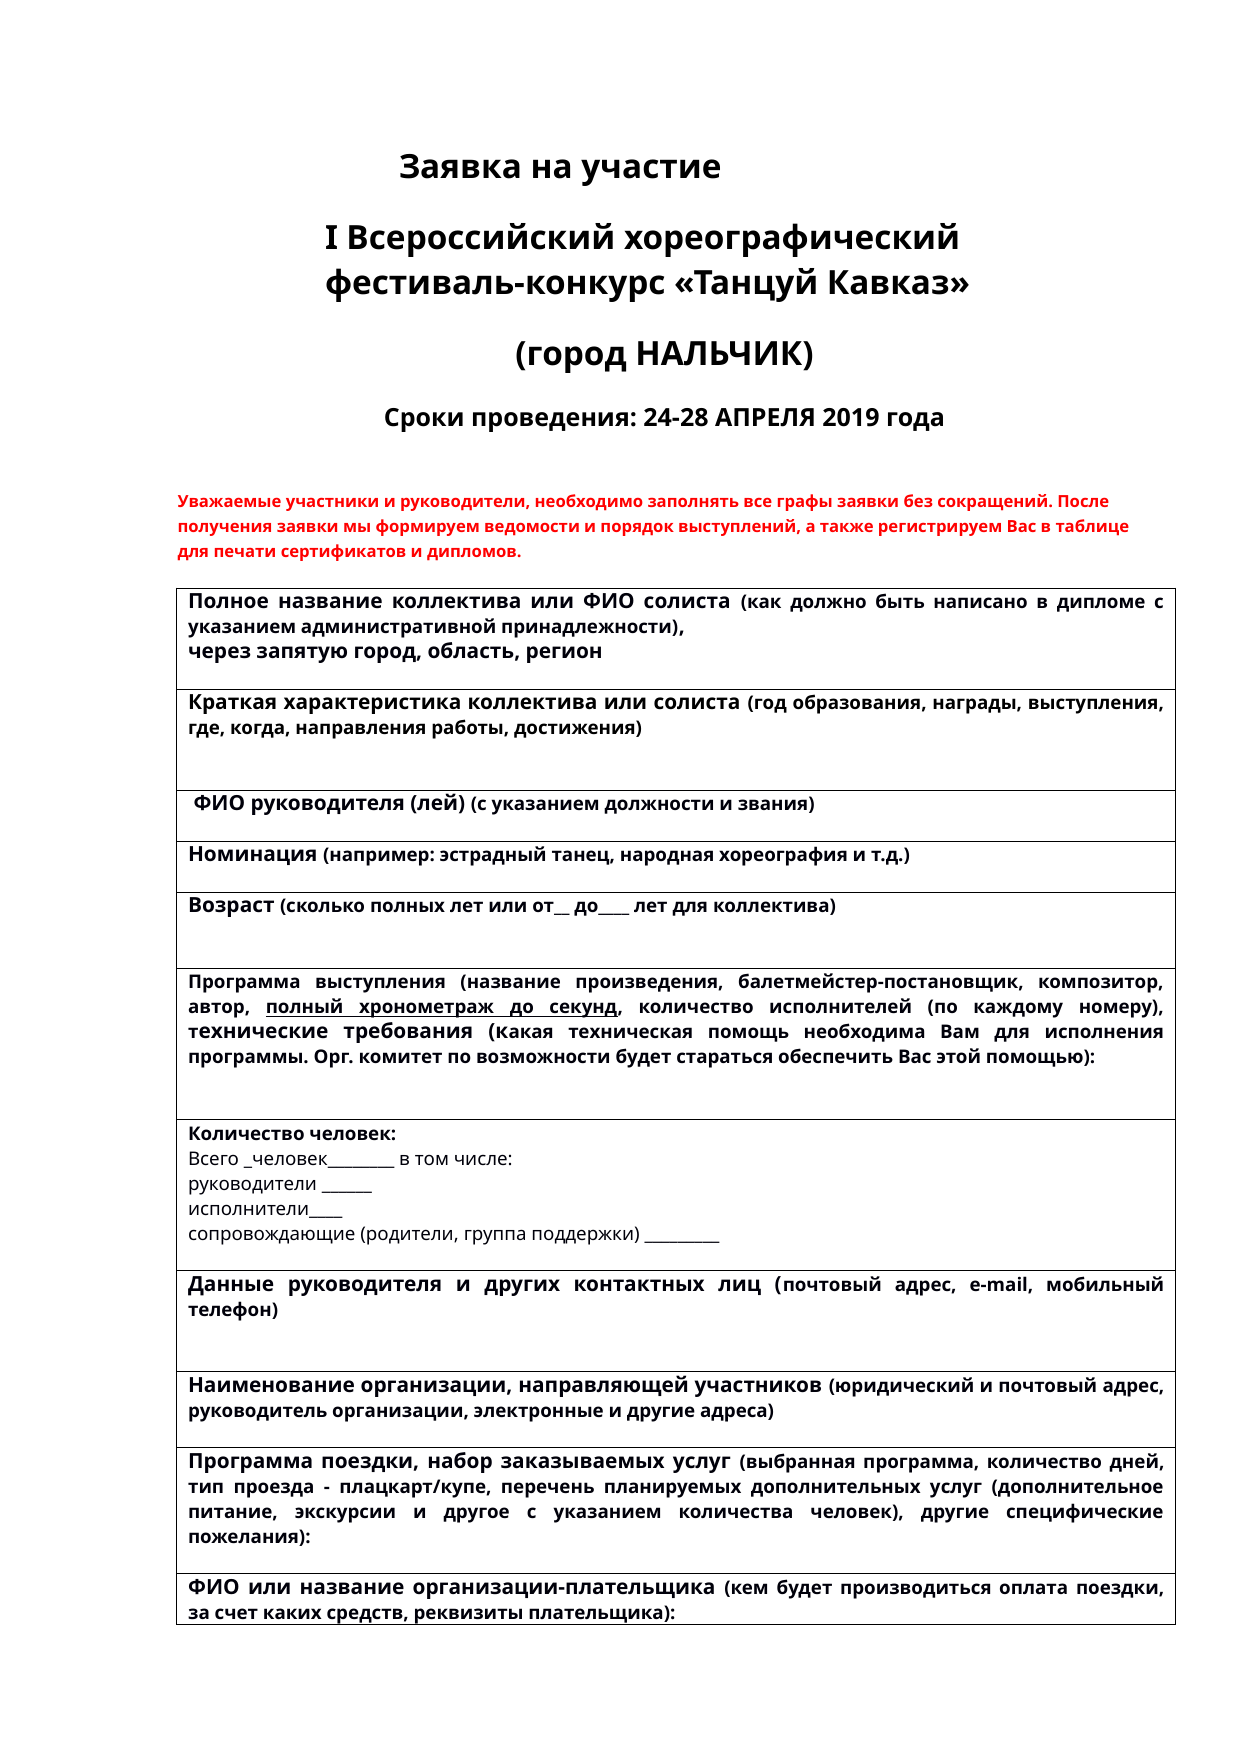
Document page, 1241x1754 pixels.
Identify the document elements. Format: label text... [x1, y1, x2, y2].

table_cell Данные руководителя и других контактных лиц (почтовый адрес, e-mail, мобильный телефон) [177, 1271, 1175, 1371]
table_header Полное название коллектива или ФИО солиста (как должно быть написано в дипломе с указанием административной принадлежности), через запятую город, область, регион [177, 589, 1175, 689]
text Заявка на участие [325, 143, 1152, 188]
table_cell Количество человек: Всего _человек________ в том числе: руководители ______ исполнители____ сопровождающие (родители, группа поддержки) _________ [177, 1120, 1175, 1270]
text Уважаемые участники и руководители, необходимо заполнять все графы заявки без сокращений. После получения заявки мы формируем ведомости и порядок выступлений, а также регистрируем Вас в таблице для печати сертификатов и дипломов. [177, 488, 1152, 563]
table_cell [177, 1574, 1175, 1624]
text I Всероссийский хореографический фестиваль-конкурс «Танцуй Кавказ» [325, 213, 1152, 304]
table_cell Программа выступления (название произведения, балетмейстер-постановщик, композитор, автор, полный хронометраж до секунд, количество исполнителей (по каждому номеру), технические требования (какая техническая помощь необходима Вам для исполнения программы. Орг. комитет по возможности будет стараться обеспечить Вас этой помощью): [177, 969, 1175, 1119]
table_cell Номинация (например: эстрадный танец, народная хореография и т.д.) [177, 842, 1175, 892]
table_cell Возраст (сколько полных лет или от__ до____ лет для коллектива) [177, 893, 1175, 968]
list (город НАЛЬЧИК) [177, 329, 1152, 375]
list Сроки проведения: 24-28 АПРЕЛЯ 2019 года [177, 400, 1152, 434]
table_cell Краткая характеристика коллектива или солиста (год образования, награды, выступления, где, когда, направления работы, достижения) [177, 690, 1175, 790]
table_cell Программа поездки, набор заказываемых услуг (выбранная программа, количество дней, тип проезда - плацкарт/купе, перечень планируемых дополнительных услуг (дополнительное питание, экскурсии и другое с указанием количества человек), другие специфические пожелания): [177, 1448, 1175, 1573]
table_cell ФИО руководителя (лей) (с указанием должности и звания) [177, 791, 1175, 841]
table_cell Наименование организации, направляющей участников (юридический и почтовый адрес, руководитель организации, электронные и другие адреса) [177, 1372, 1175, 1447]
